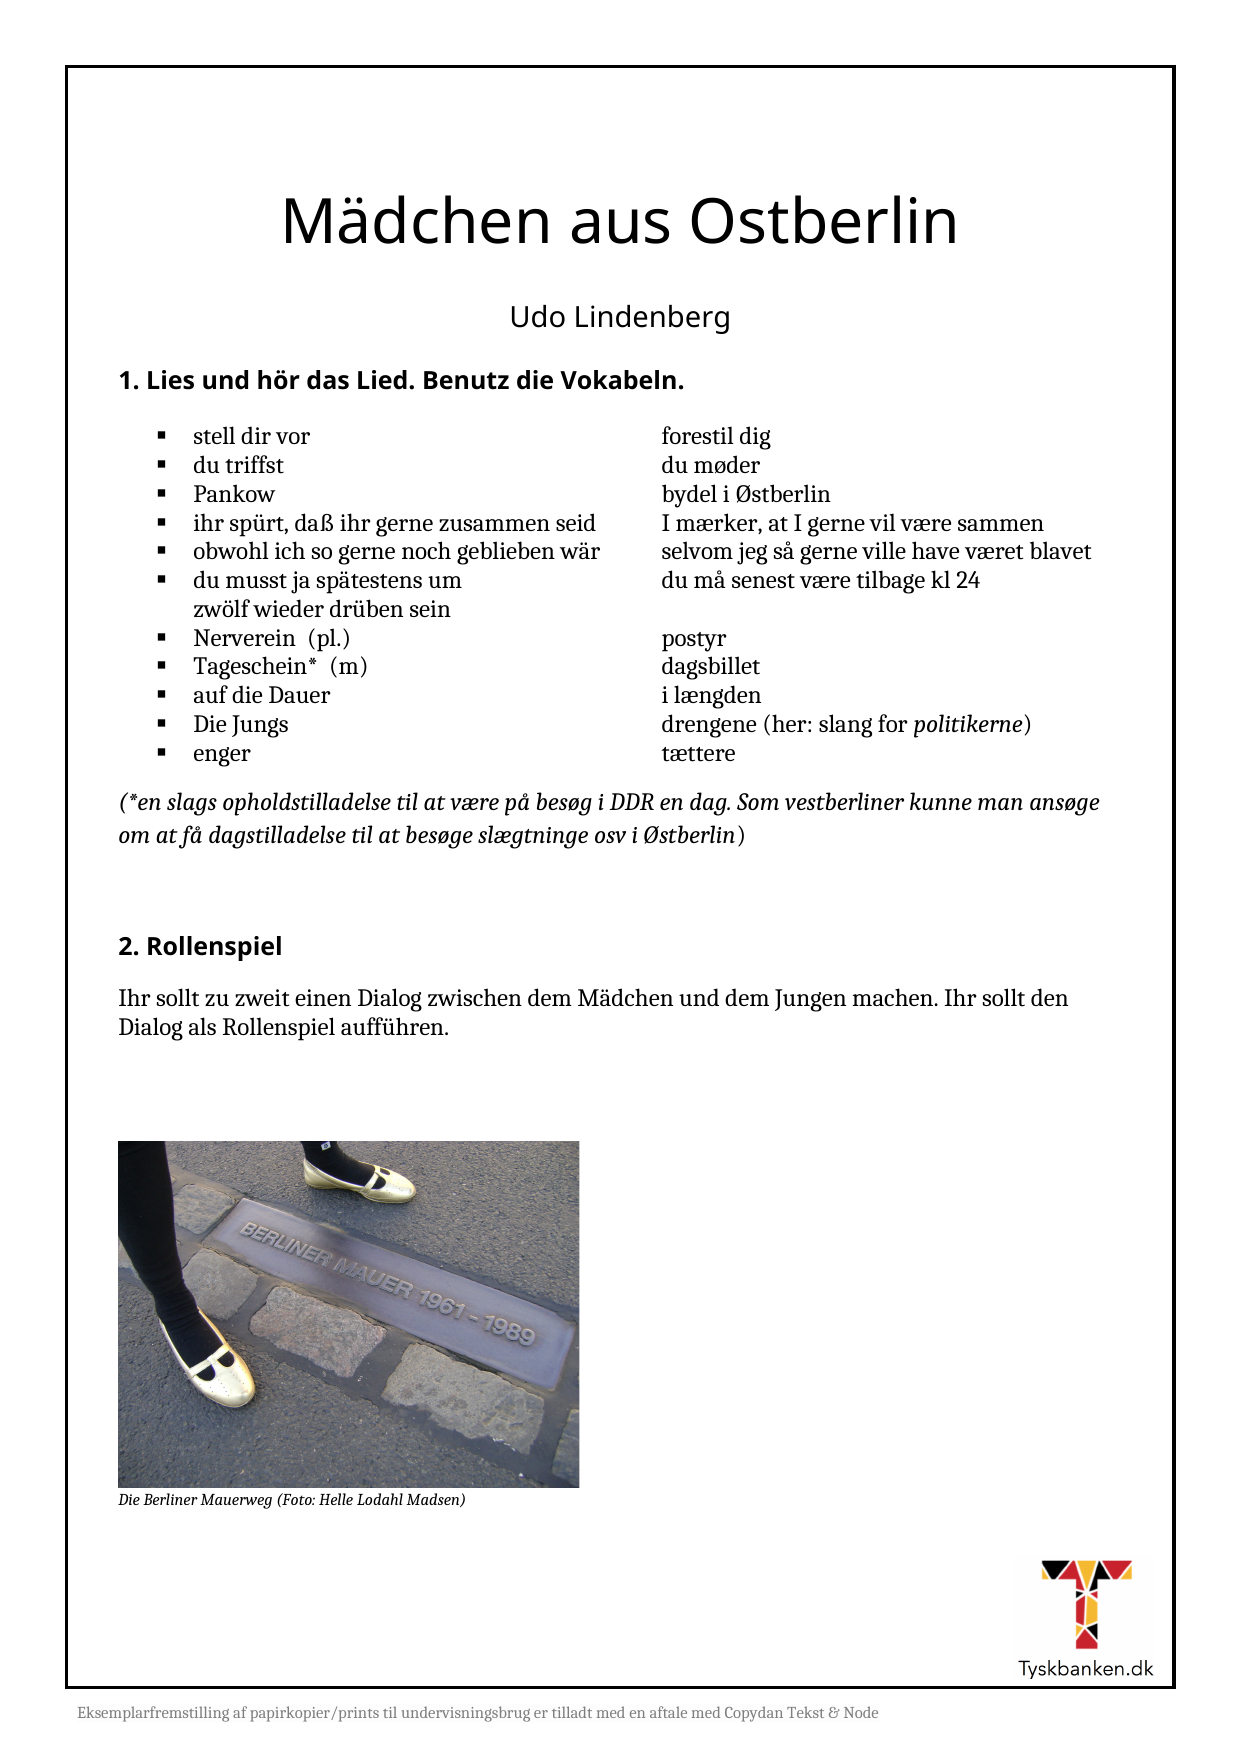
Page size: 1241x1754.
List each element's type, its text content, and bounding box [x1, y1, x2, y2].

text (*en slags opholdstilladelse til at være på besøg i DDR en dag. Som vestberliner kunne man ansøge om at få dagstilladelse til at besøge slægtninge osv i Østberlin) [118, 788, 1122, 850]
text Mädchen aus Ostberlin [118, 177, 1122, 262]
text 1. Lies und hör das Lied. Benutz die Vokabeln. [118, 362, 1122, 396]
text 2. Rollenspiel [118, 929, 1122, 963]
text Die Berliner Mauerweg (Foto: Helle Lodahl Madsen) [118, 1491, 1122, 1510]
text Ihr sollt zu zweit einen Dialog zwischen dem Mädchen und dem Jungen machen. Ihr sollt den Dialog als Rollenspiel aufführen. [118, 984, 1122, 1041]
picture [1012, 1556, 1155, 1678]
list obwohl ich so gerne noch geblieben wär selvom jeg så gerne ville have været blavet [156, 537, 1122, 566]
list du triffst du møder [156, 451, 1122, 480]
list stell dir vor forestil dig [156, 422, 1122, 451]
list Tageschein* (m) dagsbillet [156, 652, 1122, 681]
list Nerverein (pl.) postyr [156, 623, 1122, 652]
list Pankow bydel i Østberlin [156, 480, 1122, 508]
list enger tættere [156, 738, 1122, 767]
list ihr spürt, daß ihr gerne zusammen seid I mærker, at I gerne vil være sammen [156, 508, 1122, 537]
list auf die Dauer i længden [156, 681, 1122, 710]
list zwölf wieder drüben sein [193, 595, 1122, 623]
list Die Jungs drengene (her: slang for politikerne) [156, 710, 1122, 738]
picture [118, 1141, 580, 1488]
text Udo Lindenberg [118, 296, 1122, 336]
list du musst ja spätestens um du må senest være tilbage kl 24 [156, 566, 1122, 595]
